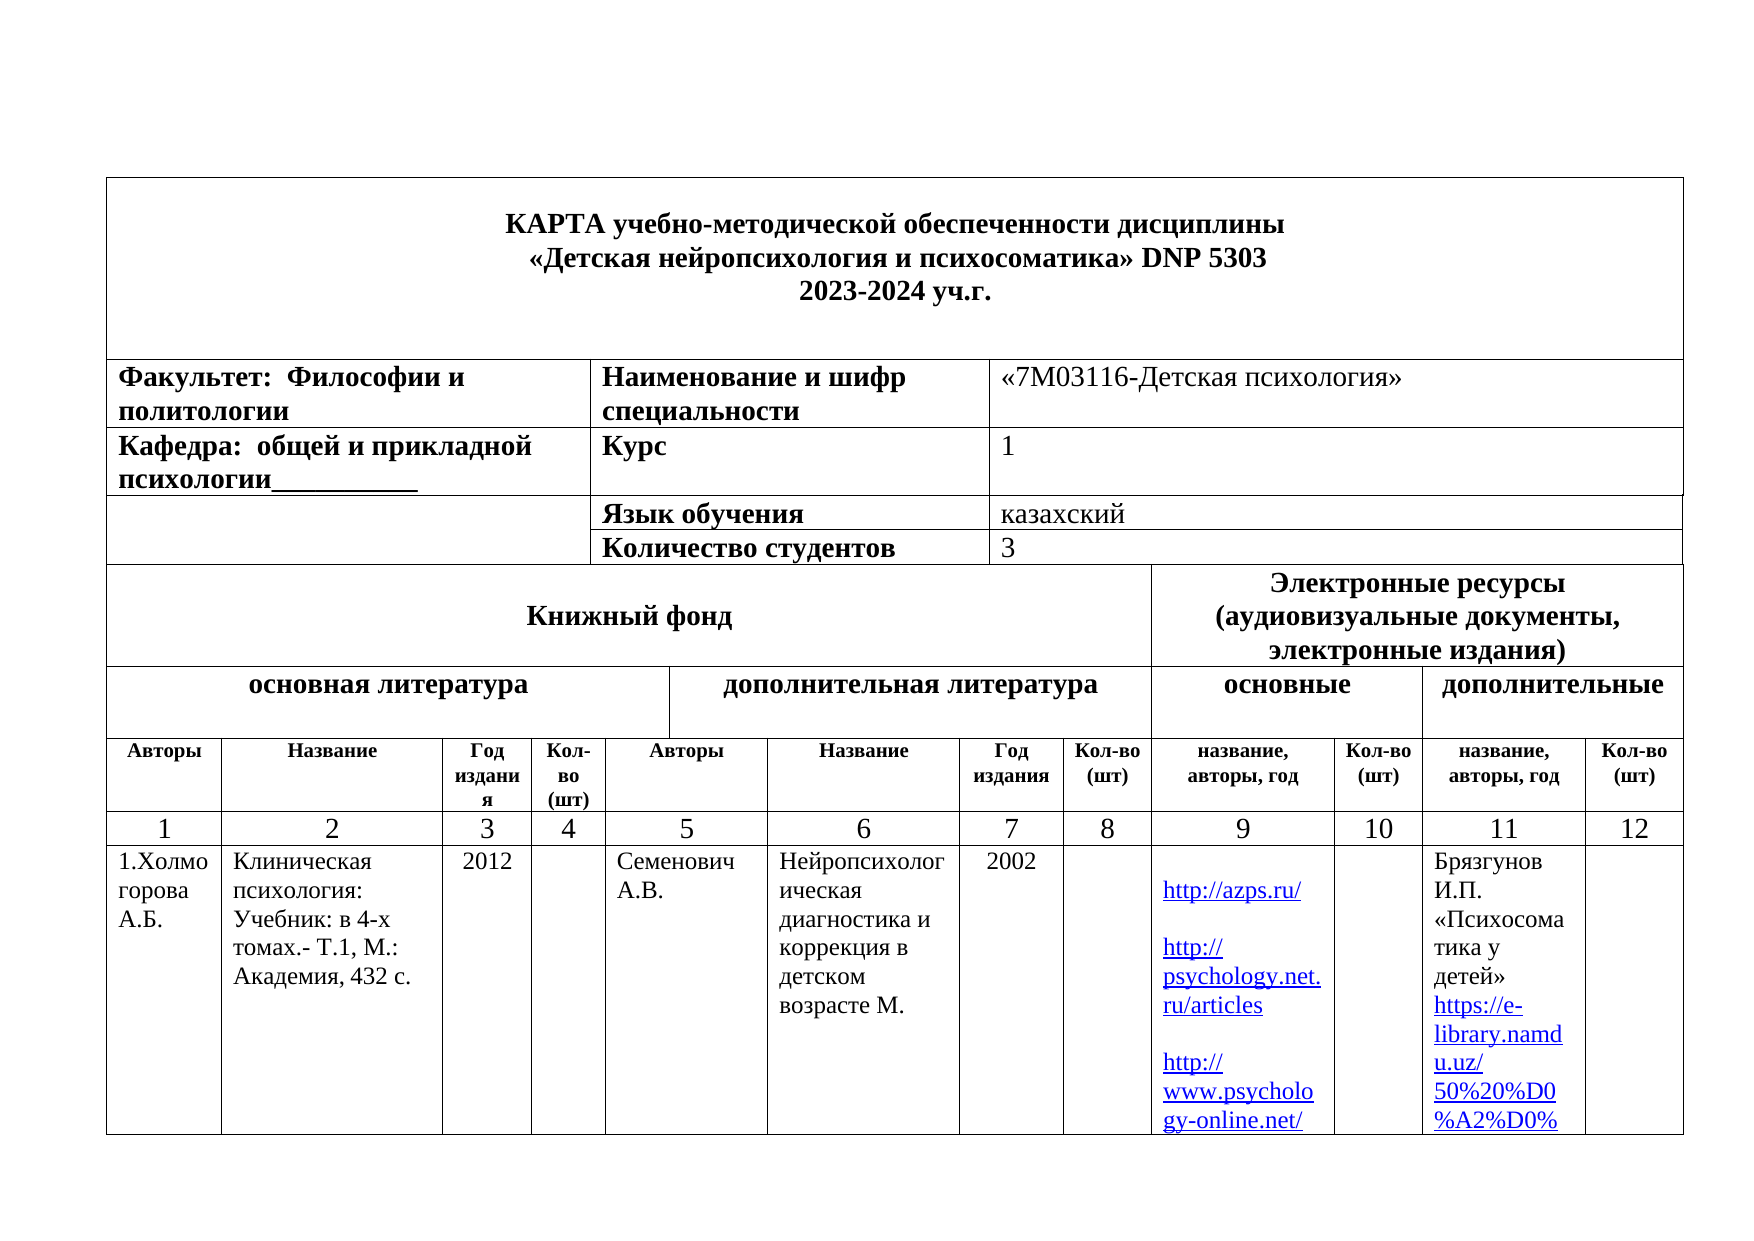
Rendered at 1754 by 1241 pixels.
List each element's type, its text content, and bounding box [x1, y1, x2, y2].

table_cell Кол-во (шт) [532, 739, 605, 811]
table_cell Кол-во (шт) [1064, 739, 1151, 811]
table_cell 1 [107, 812, 221, 845]
table_cell Авторы [606, 739, 767, 811]
table_cell [532, 846, 605, 1134]
table_cell 2 [222, 812, 442, 845]
table_cell Язык обучения [591, 496, 989, 529]
table_cell 1 [990, 428, 1683, 495]
table_cell Курс [591, 428, 989, 495]
table_cell основные [1152, 667, 1422, 737]
table_header КАРТА учебно-методической обеспеченности дисциплины «Детская нейропсихология и психосоматика» DNP 5303 2023-2024 уч.г. [107, 178, 1683, 358]
table_cell Кол-во (шт) [1586, 739, 1683, 811]
table_cell казахский [990, 496, 1682, 529]
table_cell [1586, 846, 1683, 1134]
table_cell 6 [768, 812, 959, 845]
table_cell [1335, 846, 1422, 1134]
table_cell основная литература [107, 667, 669, 737]
table_cell 8 [1064, 812, 1151, 845]
table_cell Электронные ресурсы (аудиовизуальные документы, электронные издания) [1152, 565, 1683, 666]
table_cell «7М03116-Детская психология» [990, 360, 1683, 427]
table_cell 9 [1152, 812, 1334, 845]
table_cell 2012 [443, 846, 531, 1134]
table_cell название, авторы, год [1423, 739, 1585, 811]
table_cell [1152, 846, 1334, 1134]
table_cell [222, 846, 442, 1134]
table_cell 3 [443, 812, 531, 845]
table_cell 12 [1586, 812, 1683, 845]
table_cell 3 [990, 530, 1682, 564]
table_cell название, авторы, год [1152, 739, 1334, 811]
table_cell дополнительная литература [670, 667, 1151, 737]
table_cell 2002 [960, 846, 1063, 1134]
table_cell Наименование и шифр специальности [591, 360, 989, 427]
table_cell 5 [606, 812, 767, 845]
table_cell [1064, 846, 1151, 1134]
table_cell [107, 496, 590, 564]
table_cell Название [768, 739, 959, 811]
table_cell Факультет: Философии и политологии [107, 360, 590, 427]
table_cell дополнительные [1423, 667, 1683, 737]
table_cell Количество студентов [591, 530, 989, 564]
table_cell Год издания [443, 739, 531, 811]
table_cell Год издания [960, 739, 1063, 811]
table_cell 7 [960, 812, 1063, 845]
table_cell Название [222, 739, 442, 811]
table_cell Кол-во (шт) [1335, 739, 1422, 811]
table_cell 1.Холмогорова А.Б. [107, 846, 221, 1134]
table_cell 4 [532, 812, 605, 845]
table_cell Кафедра: общей и прикладной психологии__________ [107, 428, 590, 495]
table_cell 11 [1423, 812, 1585, 845]
table_cell Авторы [107, 739, 221, 811]
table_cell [768, 846, 959, 1134]
table_cell 10 [1335, 812, 1422, 845]
table_cell Семенович А.В. [606, 846, 767, 1134]
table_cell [1423, 846, 1585, 1134]
table_cell Книжный фонд [107, 565, 1151, 666]
